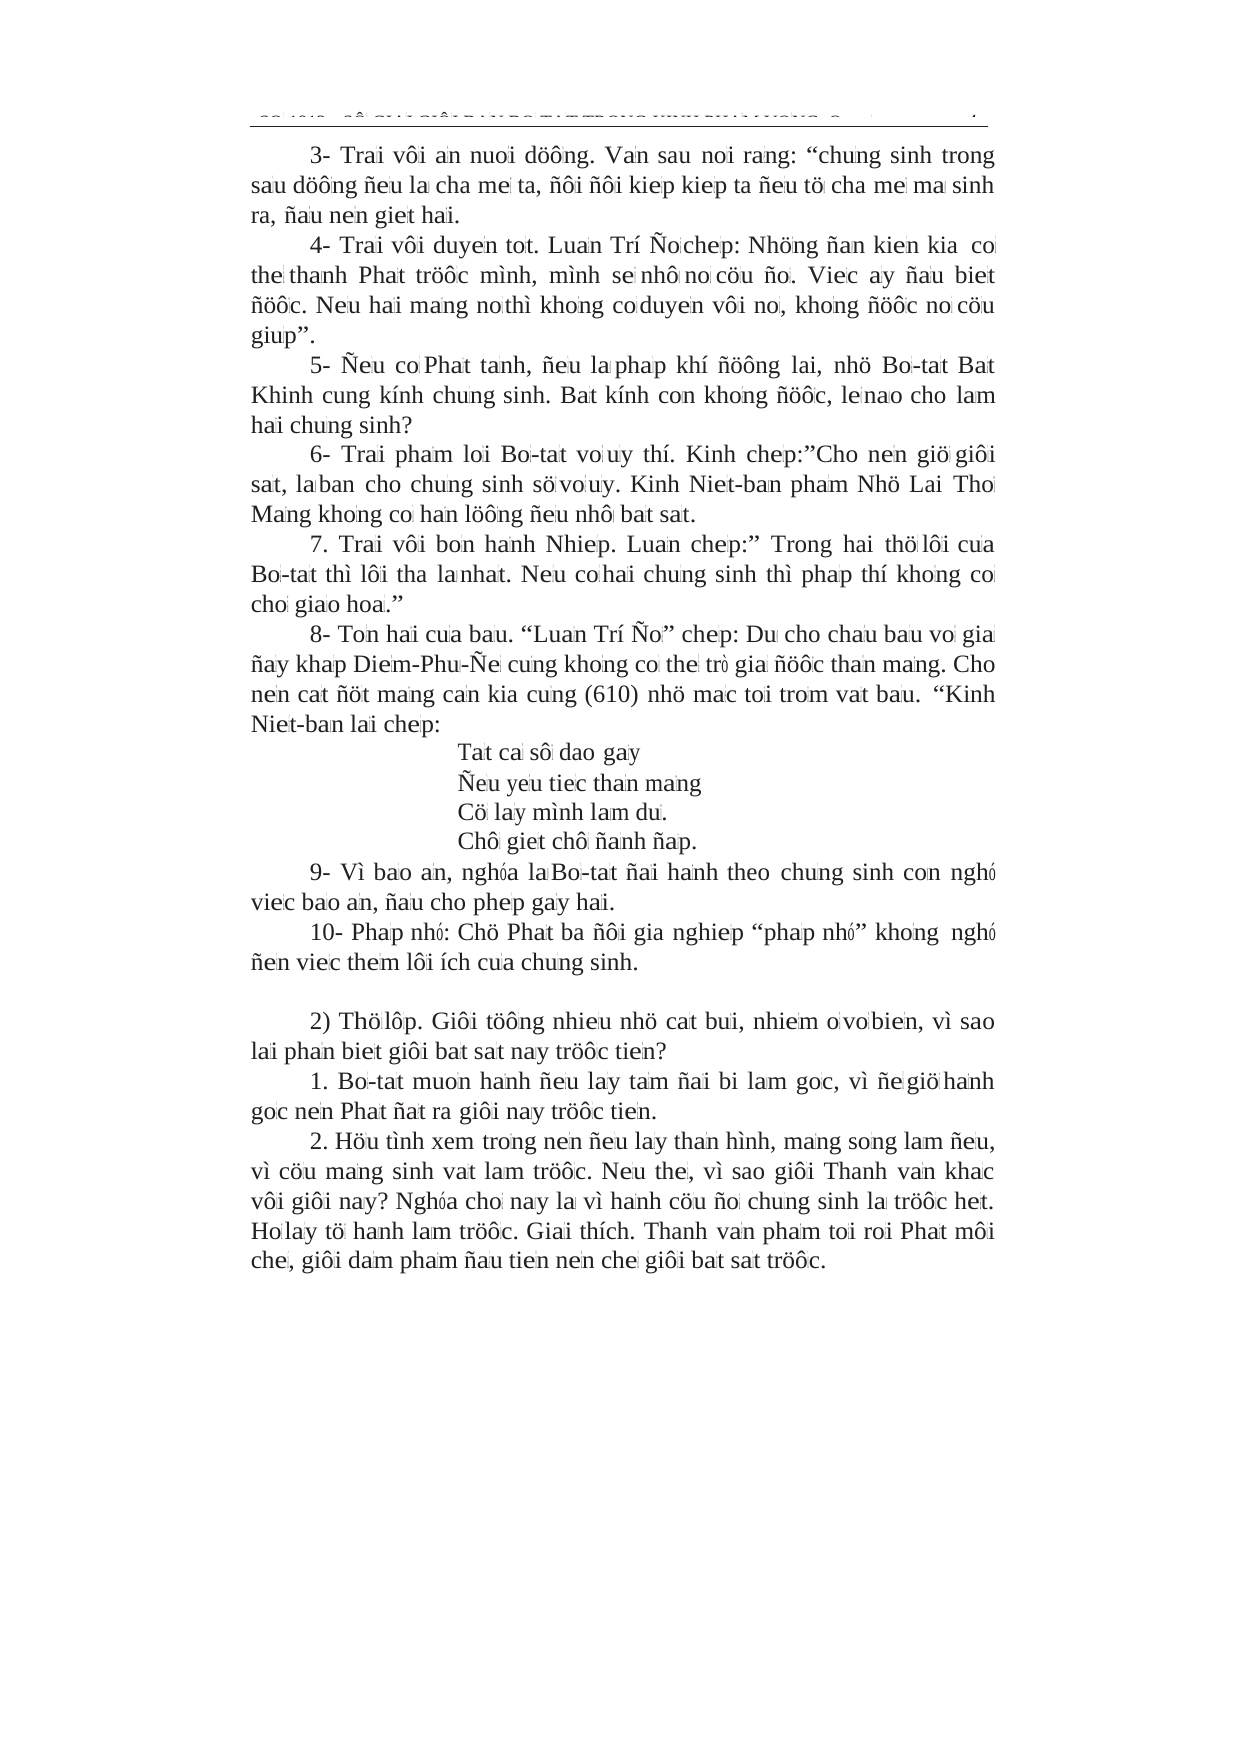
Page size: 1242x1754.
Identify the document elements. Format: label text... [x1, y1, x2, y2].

text Ñeàu yeâu tieác thaân maïng Cöù laáy mình laøm duï. Chôù gieát chôù ñaùnh ñaäp. [457, 768, 708, 855]
text 10- Phaùp nhó: Chö Phaät ba ñôøi gia nghieäp “phaùp nhó” khoâng nghó ñeán vieäc theâm lôïi ích cuûa chuùng sinh. [251, 917, 996, 975]
text 4- Traùi vôùi duyeân toát. Luaän Trí Ñoä cheùp: Nhöõng ñaøn kieán kia coù theå thaønh Phaät tröôùc mình, mình seõ nhôø noù cöùu ñoä. Vieäc aáy ñaâu bieát ñöôïc. Neáu haïi maïng noù thì khoâng coù duyeân vôùi noù, khoâng ñöôïc noù cöùu giuùp”. [251, 230, 996, 349]
text 8- Toån haïi cuûa baùu. “Luaän Trí Ñoä” cheùp: Duø cho chaâu baùu voâ giaù ñaày khaép Dieâm-Phuø-Ñeà cuõng khoâng coù theå trò giaù ñöôïc thaân maïng. Cho neân caét ñöùt maïng caên kia cuõng (610) nhö maéc toäi troäm vaät baùu. “Kinh Nieát-baøn laïi cheùp: [251, 619, 996, 737]
text 1. Boà-taùt muoân haïnh ñeàu laáy taâm ñaïi bi laøm goác, vì ñeå giöõ haïnh goác neân Phaät ñaët ra giôùi naøy tröôùc tieân. [251, 1066, 995, 1125]
text 2) Thöù lôùp. Giôùi töôùng nhieàu nhö caùt buïi, nhieãm oâ voâ bieân, vì sao laïi phaân bieät giôùi baát saùt naøy tröôùc tieân? [251, 1006, 996, 1065]
text 3- Traùi vôùi aân nuoâi döôõng. Vaên sau noùi raèng: “chuùng sinh trong saùu döôõng ñeàu laø cha meï ta, ñôøi ñôøi kieáp kieáp ta ñeàu töø cha meï maø sinh ra, ñaâu neân gieát haïi. [251, 141, 995, 229]
text 6- Traùi phaïm loãi Boà-taùt voâ uùy thí. Kinh cheùp:”Cho neân giöõ giôùi saùt, laø ban cho chuùng sinh söï voâ uùy. Kinh Nieát-baøn phaåm Nhö Lai Thoï Maïng khoâng coù haïn löôïng ñeàu nhôø baát saùt. [251, 439, 995, 528]
text 9- Vì baùo aân, nghóa laø Boà-taùt ñaïi haïnh theo chuùng sinh coøn nghó vieäc baùo aân, ñaâu cho pheùp gaây haïi. [251, 857, 996, 916]
text 7. Traùi vôùi boán haïnh Nhieáp. Luaän cheùp:” Trong hai thöù lôïi cuûa Boà-taùt thì lôïi tha laø nhaát. Neáu coù haïi chuùng sinh thì phaùp thí khoâng coù choã giaùo hoaù.” [251, 529, 995, 618]
text 5- Ñeàu coù Phaät taùnh, ñeàu laø phaùp khí ñöông lai, nhö Boà-taùt Baát Khinh cung kính chuùng sinh. Baát kính coøn khoâng ñöôïc, leõ naøo cho laøm haïi chuùng sinh? [251, 350, 996, 438]
text Taát caû sôï dao gaäy [457, 738, 1067, 766]
text 2. Höõu tình xem troïng neân ñeàu laáy thaân hình, maïng soáng laøm ñeàu, vì cöùu maïng sinh vaät laøm tröôùc. Neáu theá, vì sao giôùi Thanh vaên khaùc vôùi giôùi naøy? Nghóa choã naøy laø vì haïnh cöùu ñoä chuùng sinh laø tröôùc heát. Hoï laáy töï haønh laøm tröôùc. Giaûi thích. Thanh vaên phaïm toäi roài Phaät môùi cheá, giôùi daâm phaïm ñaàu tieân neân cheá giôùi baát saùt tröôùc. [251, 1126, 995, 1274]
